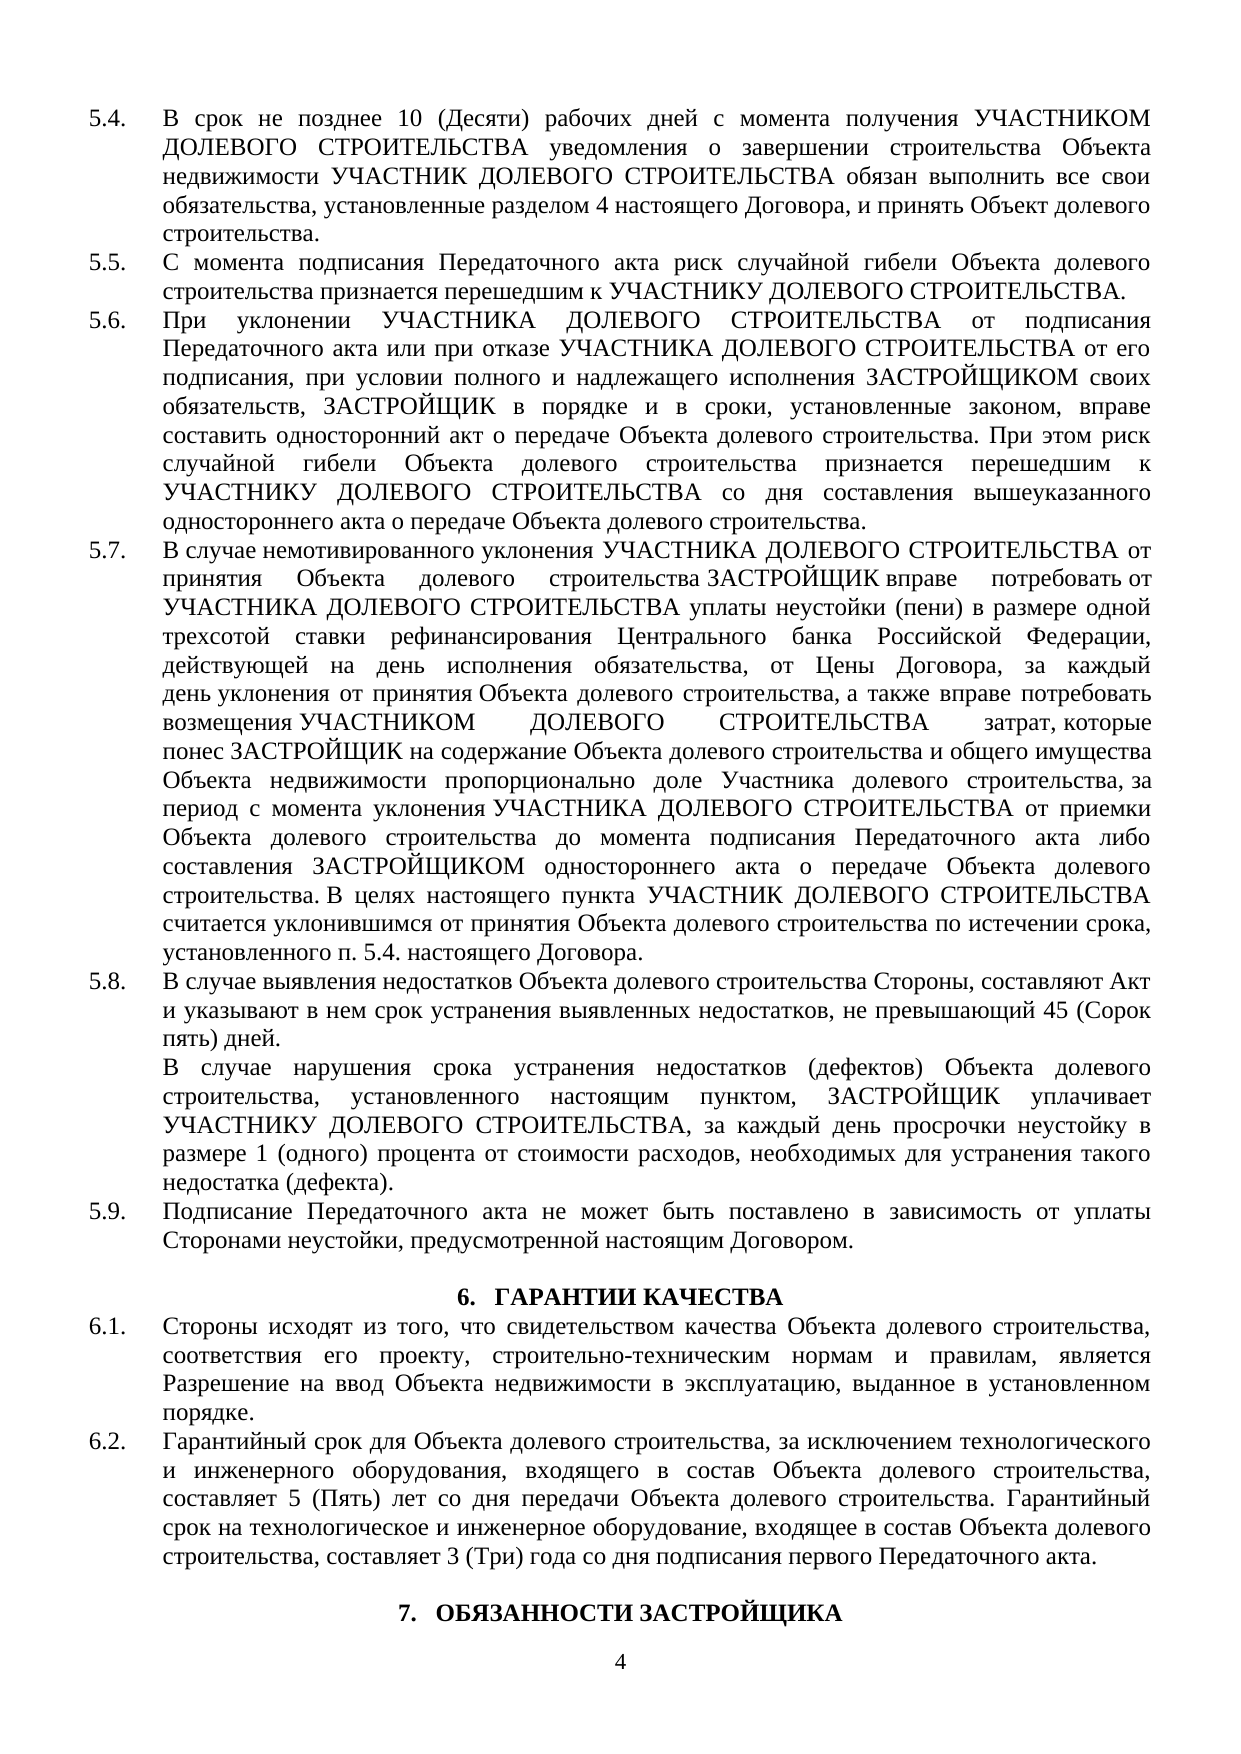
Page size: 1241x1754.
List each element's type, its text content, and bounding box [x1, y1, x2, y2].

list ОБЯЗАННОСТИ ЗАСТРОЙЩИКА [89, 1598, 1152, 1627]
list В случае немотивированного уклонения УЧАСТНИКА ДОЛЕВОГО СТРОИТЕЛЬСТВА от принятия Объекта долевого строительства ЗАСТРОЙЩИК вправе потребовать от УЧАСТНИКА ДОЛЕВОГО СТРОИТЕЛЬСТВА уплаты неустойки (пени) в размере одной трехсотой ставки рефинансирования Центрального банка Российской Федерации, действующей на день исполнения обязательства, от Цены Договора, за каждый день уклонения от принятия Объекта долевого строительства, а также вправе потребовать возмещения УЧАСТНИКОМ ДОЛЕВОГО СТРОИТЕЛЬСТВА затрат, которые понес ЗАСТРОЙЩИК на содержание Объекта долевого строительства и общего имущества Объекта недвижимости пропорционально доле Участника долевого строительства, за период с момента уклонения УЧАСТНИКА ДОЛЕВОГО СТРОИТЕЛЬСТВА от приемки Объекта долевого строительства до момента подписания Передаточного акта либо составления ЗАСТРОЙЩИКОМ одностороннего акта о передаче Объекта долевого строительства. В целях настоящего пункта УЧАСТНИК ДОЛЕВОГО СТРОИТЕЛЬСТВА считается уклонившимся от принятия Объекта долевого строительства по истечении срока, установленного п. 5.4. настоящего Договора. [89, 535, 1152, 966]
text В случае нарушения срока устранения недостатков (дефектов) Объекта долевого строительства, установленного настоящим пунктом, ЗАСТРОЙЩИК уплачивает УЧАСТНИКУ ДОЛЕВОГО СТРОИТЕЛЬСТВА, за каждый день просрочки неустойку в размере 1 (одного) процента от стоимости расходов, необходимых для устранения такого недостатка (дефекта). [162, 1052, 1152, 1196]
list Подписание Передаточного акта не может быть поставлено в зависимость от уплаты Сторонами неустойки, предусмотренной настоящим Договором. [89, 1196, 1152, 1253]
list В случае выявления недостатков Объекта долевого строительства Стороны, составляют Акт и указывают в нем срок устранения выявленных недостатков, не превышающий 45 (Сорок пять) дней. [89, 966, 1152, 1052]
list С момента подписания Передаточного акта риск случайной гибели Объекта долевого строительства признается перешедшим к УЧАСТНИКУ ДОЛЕВОГО СТРОИТЕЛЬСТВА. [89, 247, 1152, 305]
list Гарантийный срок для Объекта долевого строительства, за исключением технологического и инженерного оборудования, входящего в состав Объекта долевого строительства, составляет 5 (Пять) лет со дня передачи Объекта долевого строительства. Гарантийный срок на технологическое и инженерное оборудование, входящее в состав Объекта долевого строительства, составляет 3 (Три) года со дня подписания первого Передаточного акта. [89, 1426, 1152, 1570]
list ГАРАНТИИ КАЧЕСТВА [89, 1282, 1152, 1311]
list При уклонении УЧАСТНИКА ДОЛЕВОГО СТРОИТЕЛЬСТВА от подписания Передаточного акта или при отказе УЧАСТНИКА ДОЛЕВОГО СТРОИТЕЛЬСТВА от его подписания, при условии полного и надлежащего исполнения ЗАСТРОЙЩИКОМ своих обязательств, ЗАСТРОЙЩИК в порядке и в сроки, установленные законом, вправе составить односторонний акт о передаче Объекта долевого строительства. При этом риск случайной гибели Объекта долевого строительства признается перешедшим к УЧАСТНИКУ ДОЛЕВОГО СТРОИТЕЛЬСТВА со дня составления вышеуказанного одностороннего акта о передаче Объекта долевого строительства. [89, 305, 1152, 535]
list В срок не позднее 10 (Десяти) рабочих дней с момента получения УЧАСТНИКОМ ДОЛЕВОГО СТРОИТЕЛЬСТВА уведомления о завершении строительства Объекта недвижимости УЧАСТНИК ДОЛЕВОГО СТРОИТЕЛЬСТВА обязан выполнить все свои обязательства, установленные разделом 4 настоящего Договора, и принять Объект долевого строительства. [89, 103, 1152, 247]
list Стороны исходят из того, что свидетельством качества Объекта долевого строительства, соответствия его проекту, строительно-техническим нормам и правилам, является Разрешение на ввод Объекта недвижимости в эксплуатацию, выданное в установленном порядке. [89, 1311, 1152, 1426]
